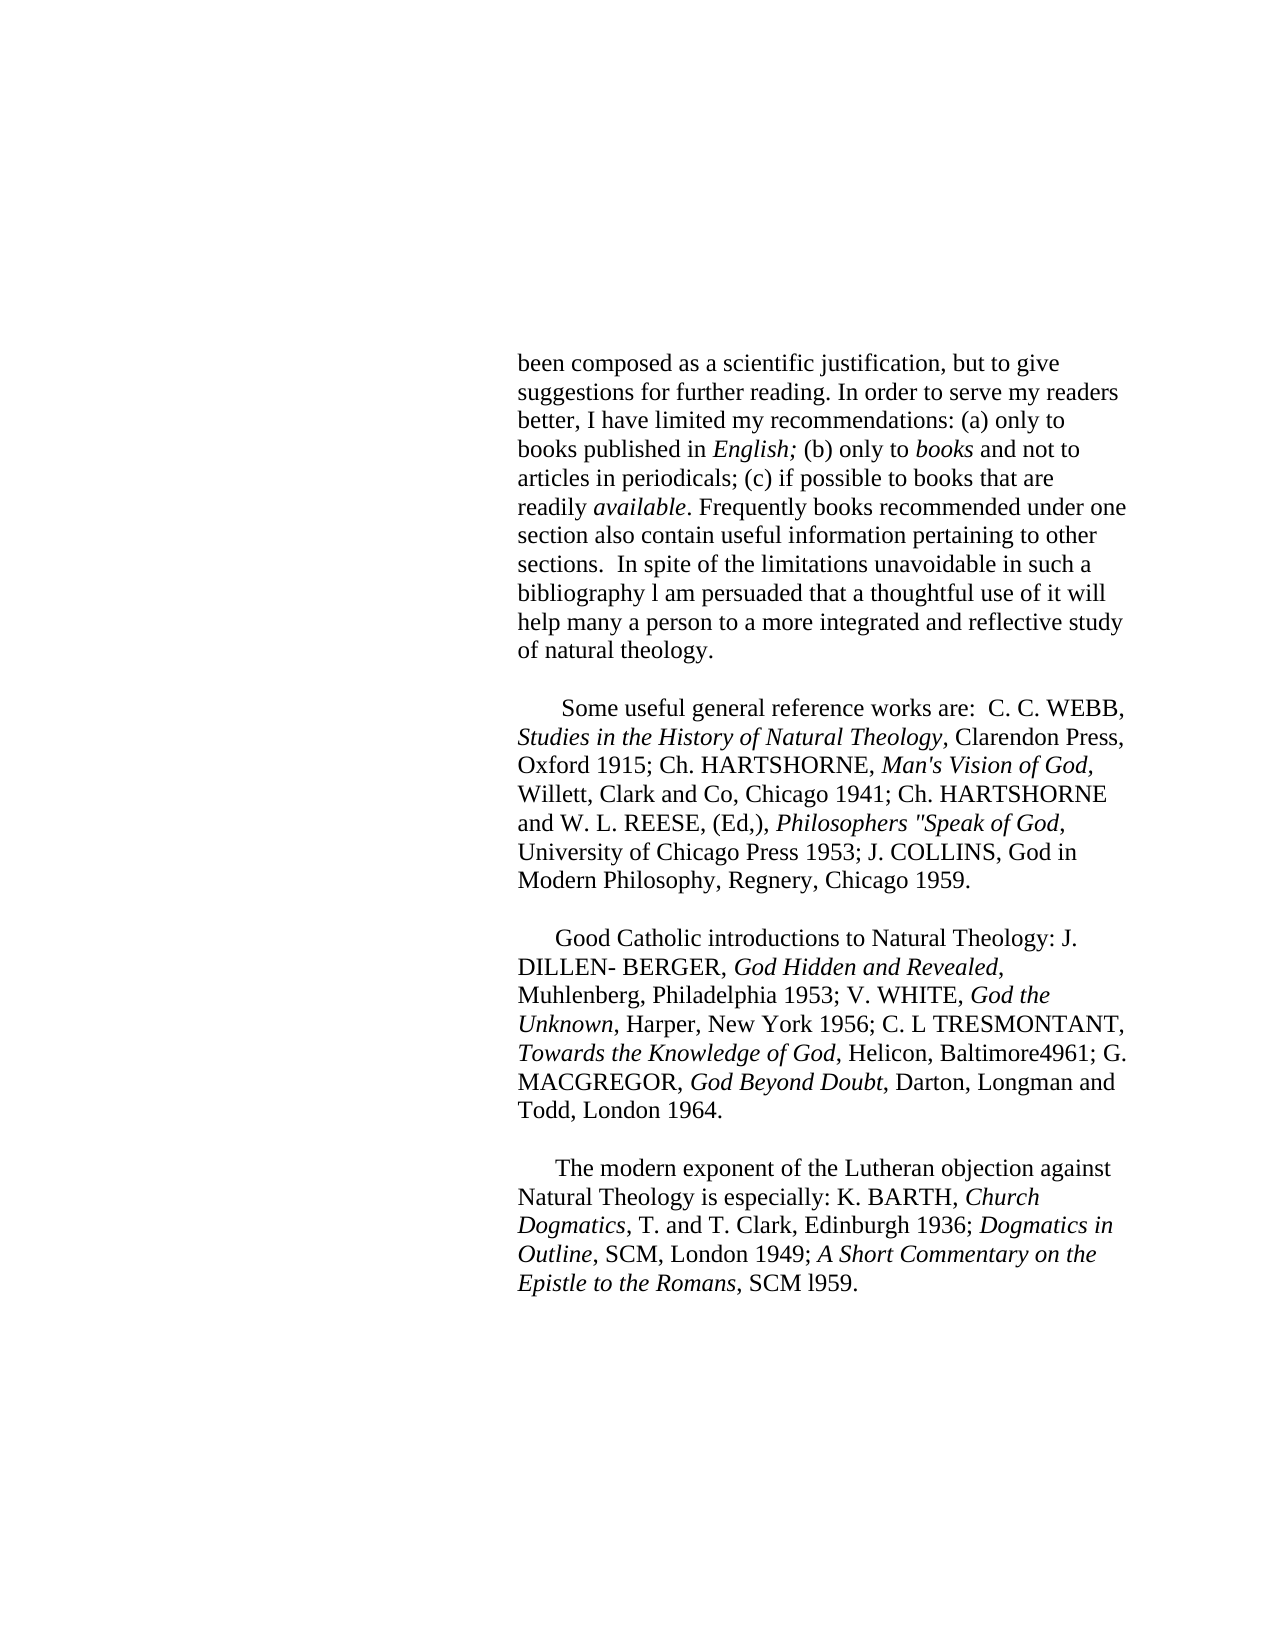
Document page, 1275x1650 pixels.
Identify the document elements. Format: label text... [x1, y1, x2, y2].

text Some useful general reference works are: C. C. WEBB, Studies in the History of Natural Theology, Clarendon Press, Oxford 1915; Ch. HARTSHORNE, Man's Vision of God, Willett, Clark and Co, Chicago 1941; Ch. HARTSHORNE and W. L. REESE, (Ed,), Philosophers "Speak of God, University of Chicago Press 1953; J. COLLINS, God in Modern Philosophy, Regnery, Chicago 1959. [517, 693, 1129, 894]
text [517, 348, 1129, 664]
text The modern exponent of the Lutheran objection against Natural Theology is especially: K. BARTH, Church Dogmatics, T. and T. Clark, Edinburgh 1936; Dogmatics in Outline, SCM, London 1949; A Short Commentary on the Epistle to the Romans, SCM l959. [517, 1153, 1129, 1297]
text Good Catholic introductions to Natural Theology: J. DILLEN- BERGER, God Hidden and Revealed, Muhlenberg, Philadelphia 1953; V. WHITE, God the Unknown, Harper, New York 1956; C. L TRESMONTANT, Towards the Knowledge of God, Helicon, Baltimore4961; G. MACGREGOR, God Beyond Doubt, Darton, Longman and Todd, London 1964. [517, 923, 1129, 1124]
